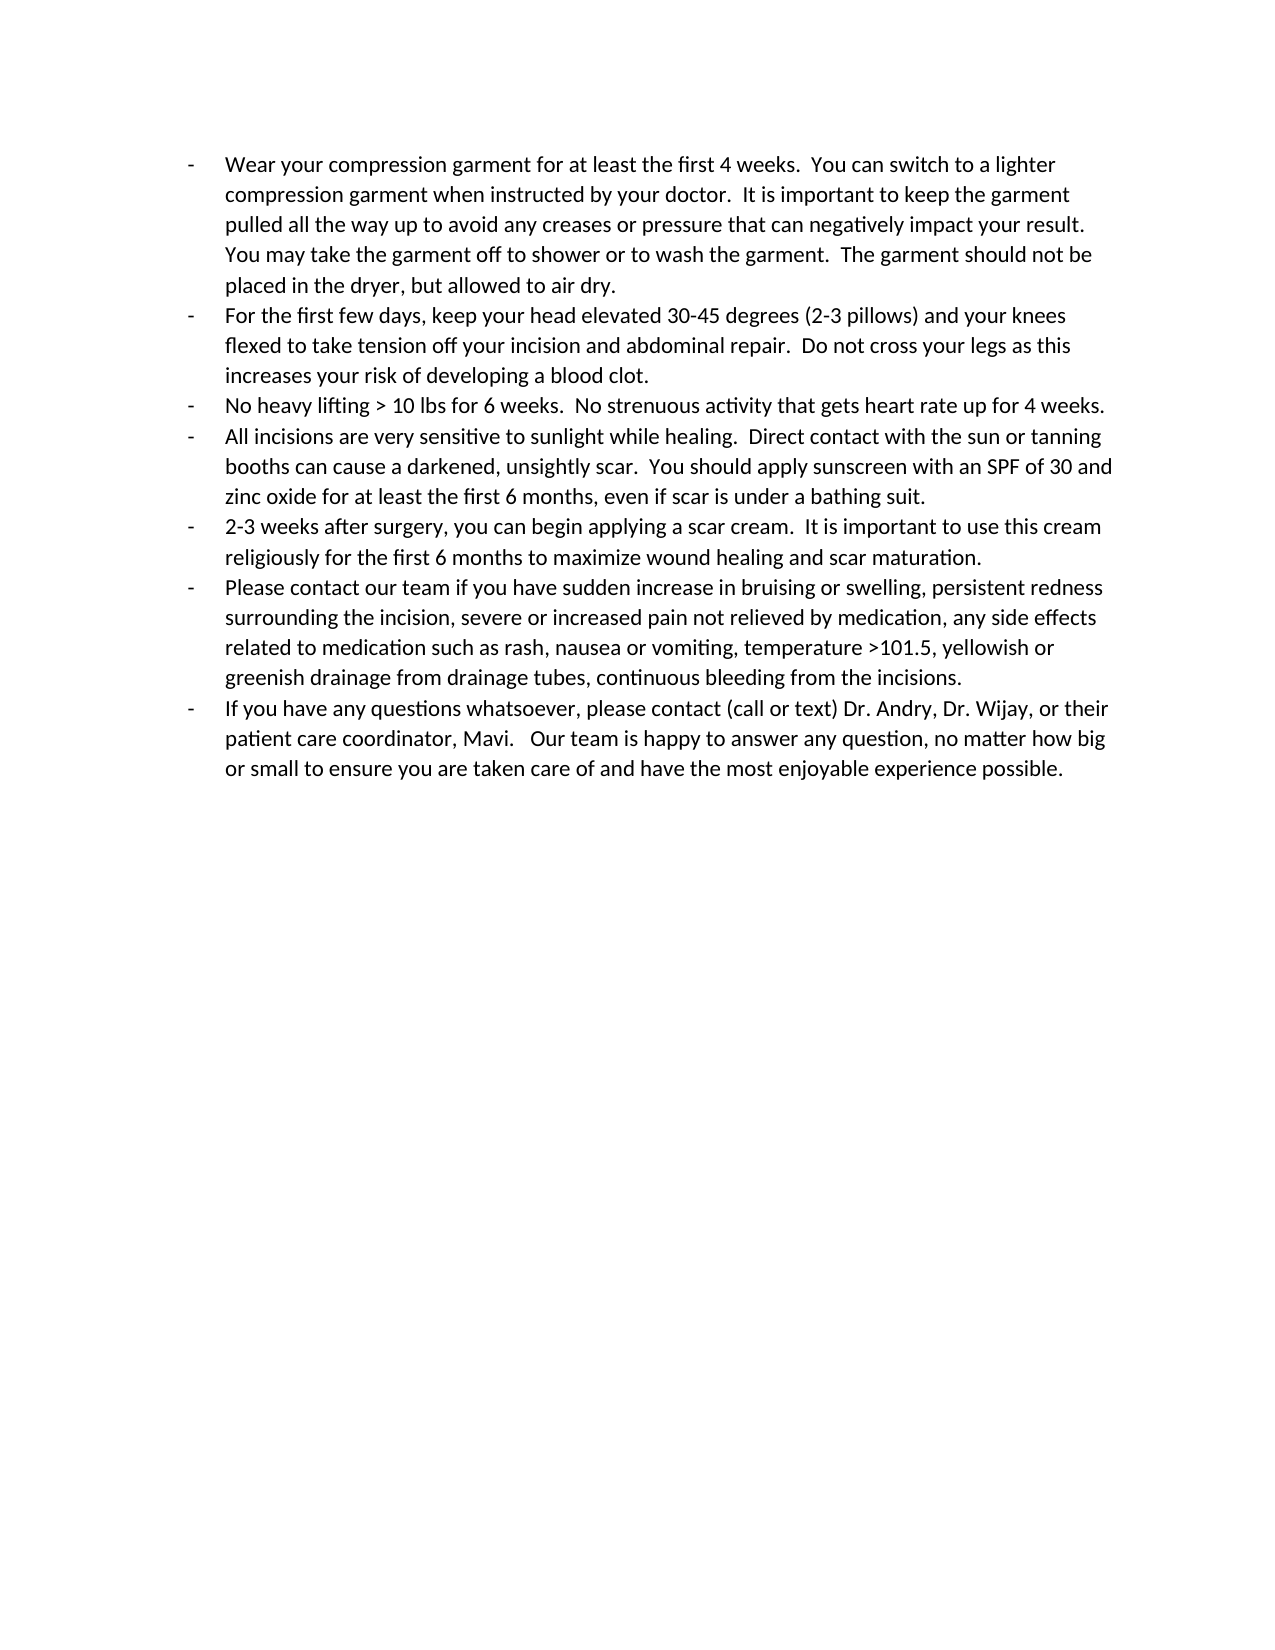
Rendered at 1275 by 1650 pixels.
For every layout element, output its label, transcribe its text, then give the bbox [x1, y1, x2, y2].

list Wear your compression garment for at least the first 4 weeks. You can switch to a lighter compression garment when instructed by your doctor. It is important to keep the garment pulled all the way up to avoid any creases or pressure that can negatively impact your result. You may take the garment off to shower or to wash the garment. The garment should not be placed in the dryer, but allowed to air dry. [187, 150, 1125, 299]
list If you have any questions whatsoever, please contact (call or text) Dr. Andry, Dr. Wijay, or their patient care coordinator, Mavi. Our team is happy to answer any question, no matter how big or small to ensure you are taken care of and have the most enjoyable experience possible. [187, 694, 1125, 782]
list 2-3 weeks after surgery, you can begin applying a scar cream. It is important to use this cream religiously for the first 6 months to maximize wound healing and scar maturation. [187, 512, 1125, 571]
list For the first few days, keep your head elevated 30-45 degrees (2-3 pillows) and your knees flexed to take tension off your incision and abdominal repair. Do not cross your legs as this increases your risk of developing a blood clot. [187, 301, 1125, 389]
list No heavy lifting > 10 lbs for 6 weeks. No strenuous activity that gets heart rate up for 4 weeks. [187, 392, 1125, 420]
list Please contact our team if you have sudden increase in bruising or swelling, persistent redness surrounding the incision, severe or increased pain not relieved by medication, any side effects related to medication such as rash, nausea or vomiting, temperature >101.5, yellowish or greenish drainage from drainage tubes, continuous bleeding from the incisions. [187, 573, 1125, 692]
list All incisions are very sensitive to sunlight while healing. Direct contact with the sun or tanning booths can cause a darkened, unsightly scar. You should apply sunscreen with an SPF of 30 and zinc oxide for at least the first 6 months, even if scar is under a bathing suit. [187, 422, 1125, 510]
